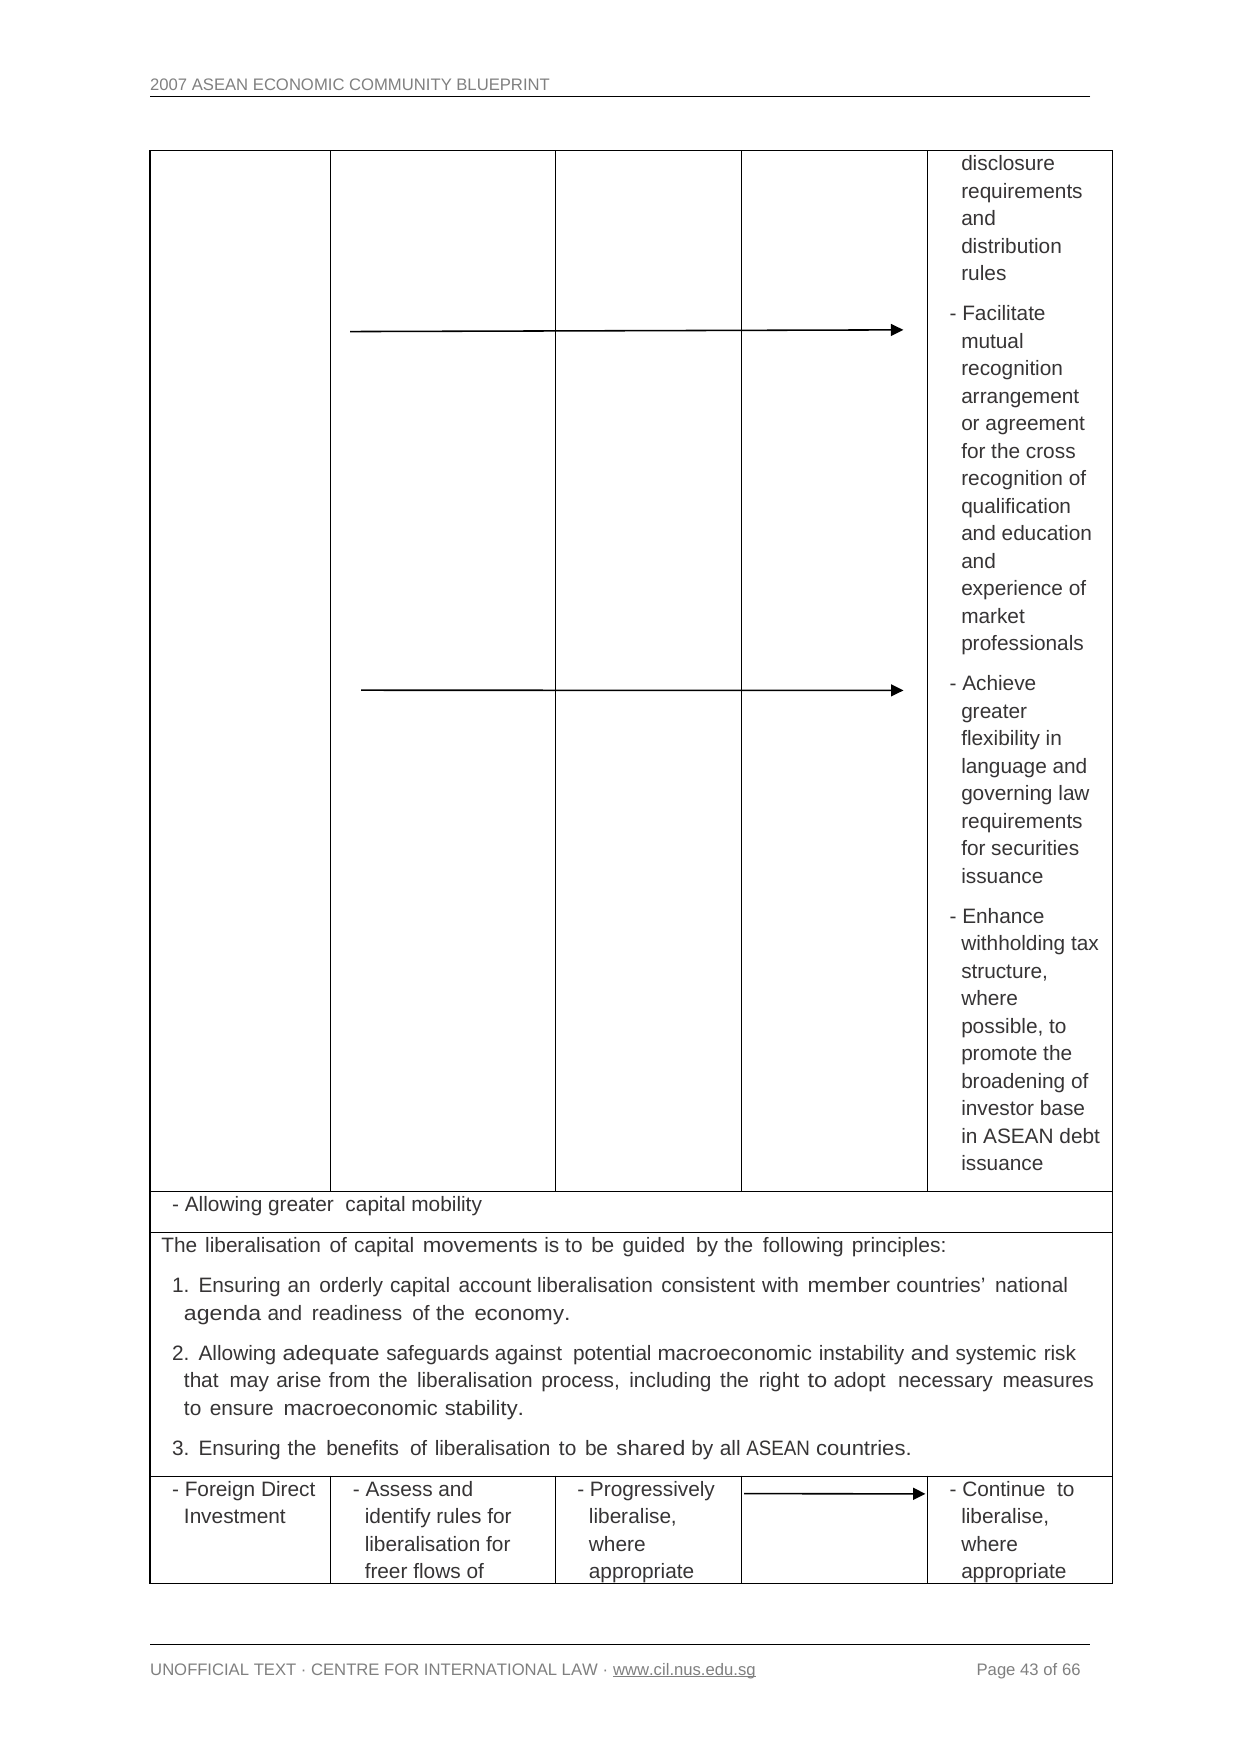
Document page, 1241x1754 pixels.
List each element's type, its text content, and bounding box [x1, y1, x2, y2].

table_cell [556, 692, 741, 1191]
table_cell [556, 1477, 741, 1583]
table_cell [151, 151, 330, 1191]
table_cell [928, 151, 1112, 1191]
table_cell The liberalisation of capital movements is to be guided by the following principles: 1. Ensuring an orderly capital account liberalisation consistent with member countries’ national agenda and readiness of the economy. 2. Allowing adequate safeguards against potential macroeconomic instability and systemic risk that may arise from the liberalisation process, including the right to adopt necessary measures to ensure macroeconomic stability. 3. Ensuring the benefits of liberalisation to be shared by all ASEAN countries. [151, 1233, 1112, 1476]
table_cell [742, 1477, 927, 1583]
table_cell [556, 151, 741, 330]
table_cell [151, 1477, 330, 1583]
table_cell [331, 151, 555, 1191]
table_cell - Allowing greater capital mobility [151, 1192, 1112, 1232]
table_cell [928, 1477, 1112, 1583]
table_cell [742, 151, 927, 1191]
table_cell [556, 332, 741, 689]
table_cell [331, 1477, 555, 1583]
